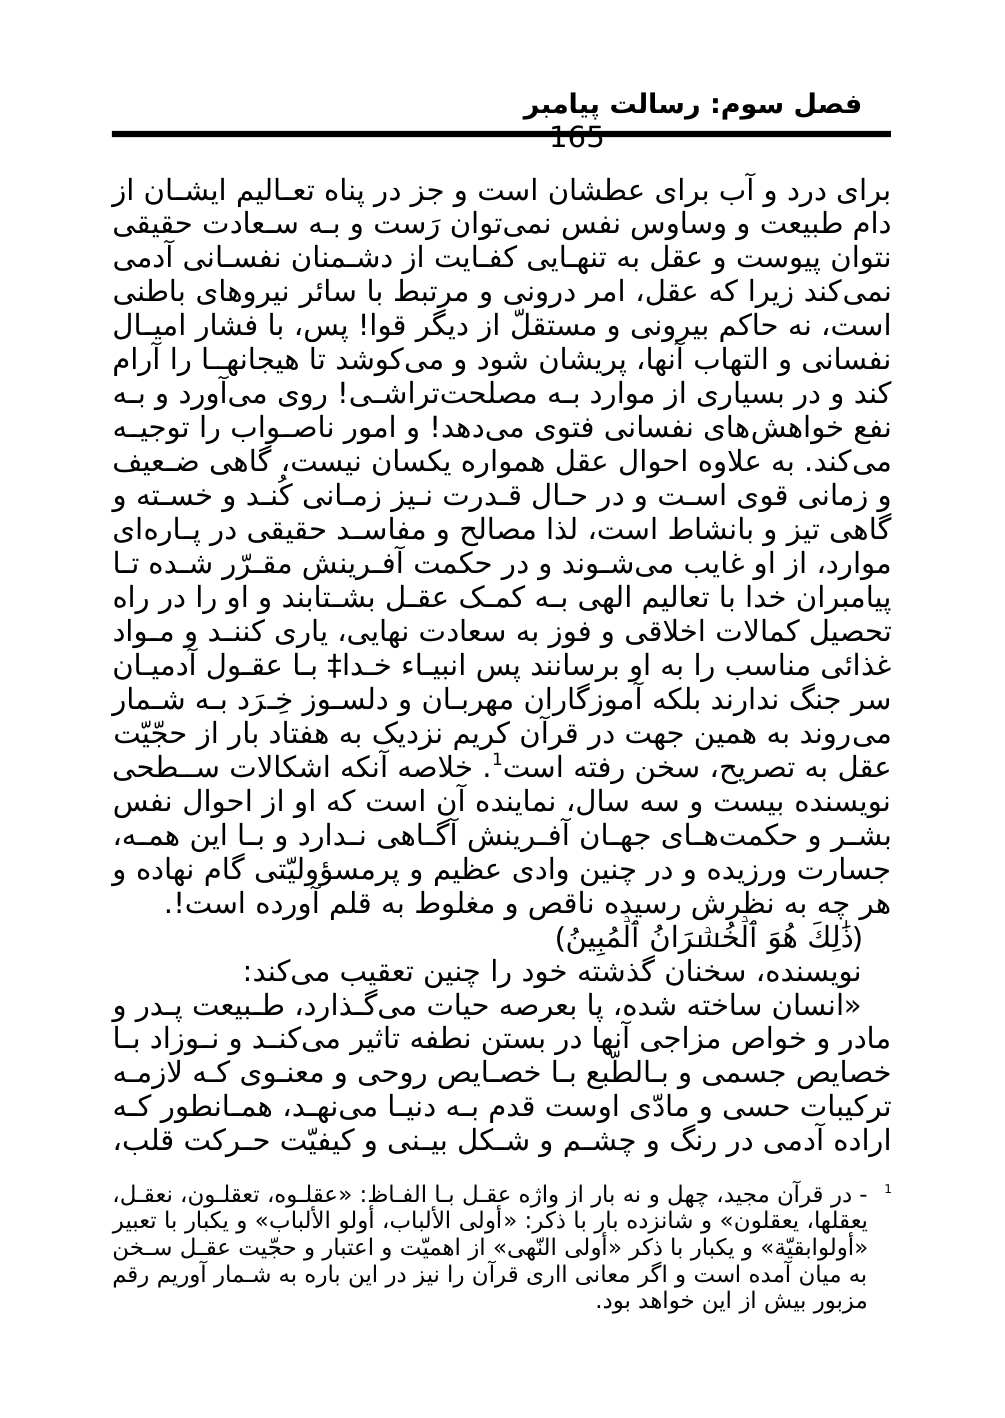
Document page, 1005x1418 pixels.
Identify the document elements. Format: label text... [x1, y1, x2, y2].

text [112, 173, 892, 920]
text نویسنده، سخنان گذشته خود را چنین تعقیب می‌کند: [112, 954, 892, 988]
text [112, 988, 892, 1158]
text ﴿ذَٰلِكَ هُوَ ٱلۡخُسۡرَانُ ٱلۡمُبِينُ﴾ [112, 920, 892, 954]
